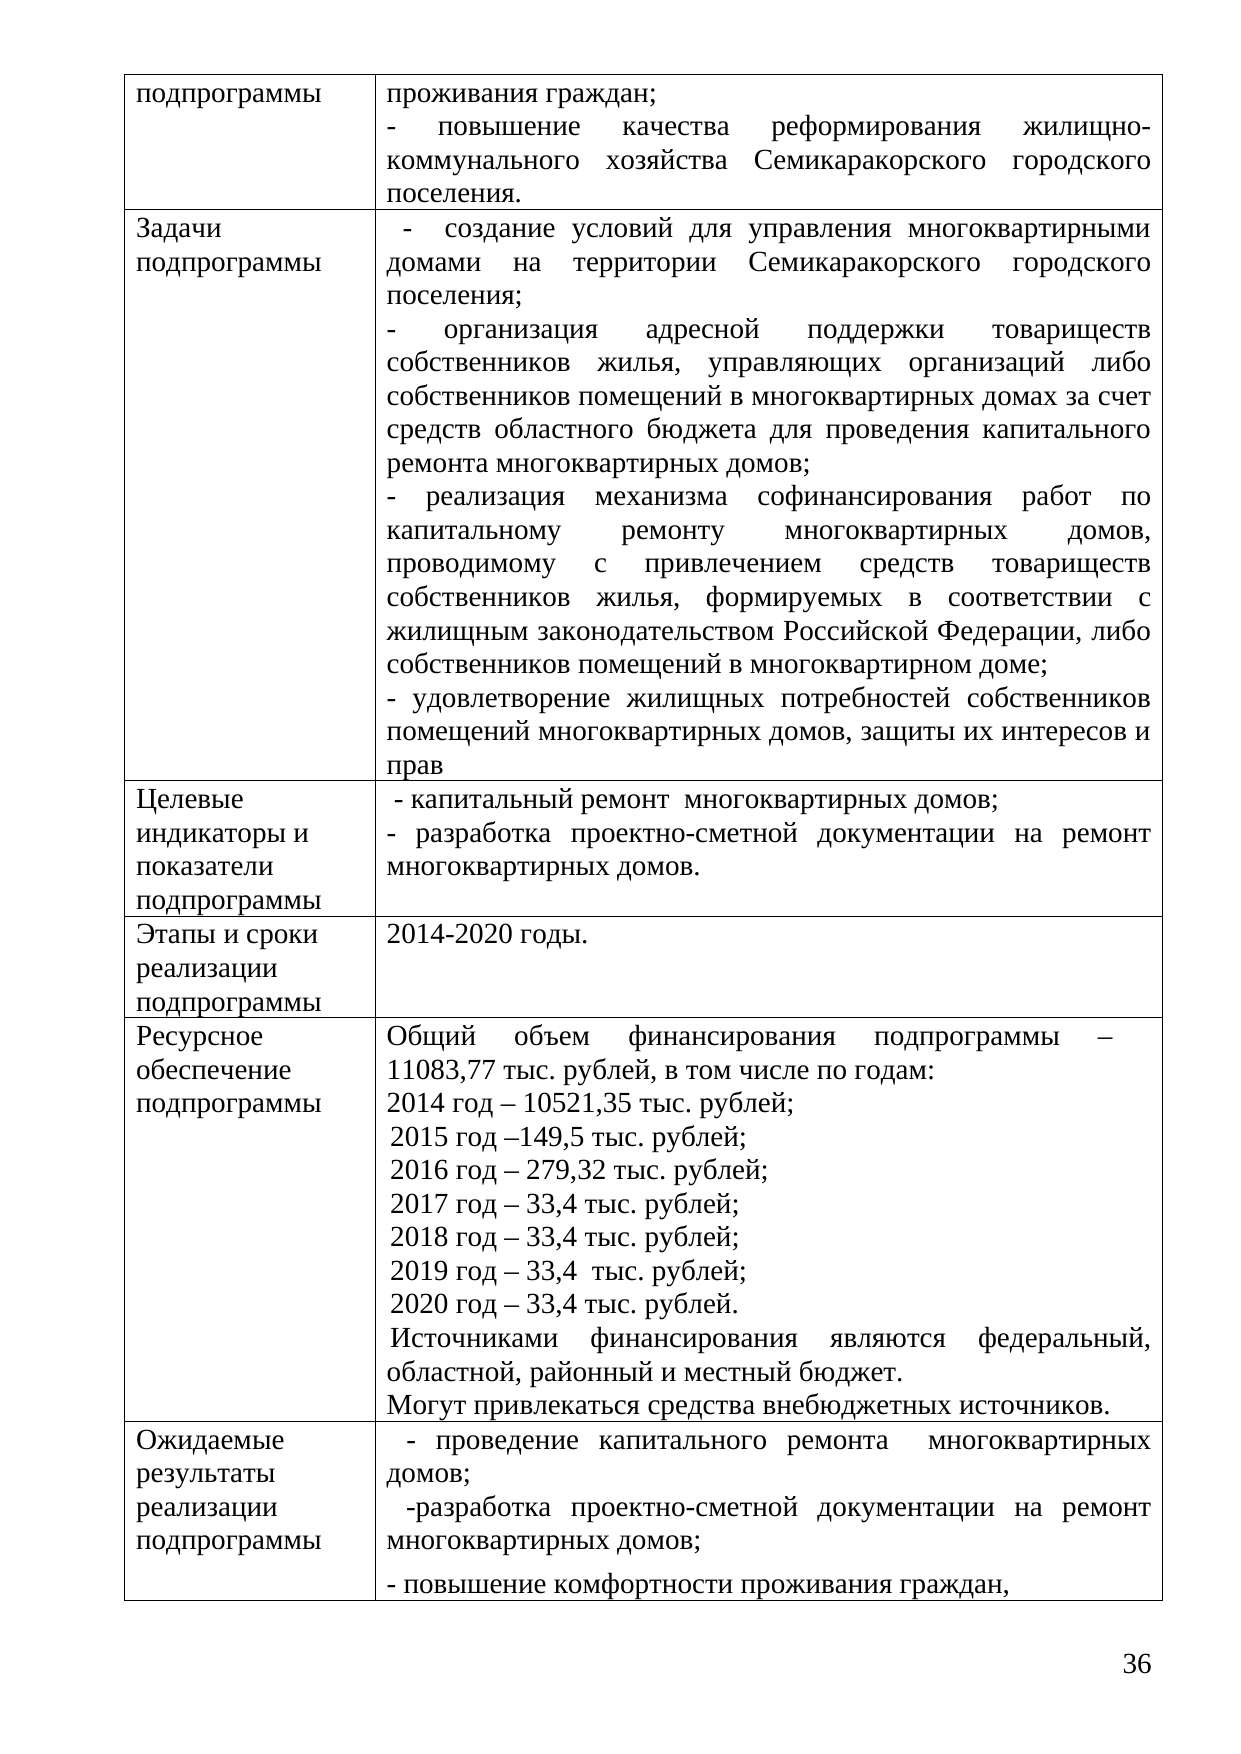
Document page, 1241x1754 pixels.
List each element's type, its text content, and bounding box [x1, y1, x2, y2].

table_cell Ресурсное обеспечение подпрограммы [125, 1018, 375, 1421]
table_cell Цели подпрограммы [125, 75, 375, 209]
table_cell Целевые индикаторы и показатели подпрограммы [125, 781, 375, 916]
table_cell - капитальный ремонт многоквартирных домов; - разработка проектно-сметной документации на ремонт многоквартирных домов. [376, 781, 1162, 916]
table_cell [125, 1422, 375, 1600]
table_cell Общий объем финансирования подпрограммы – 11083,77 тыс. рублей, в том числе по годам: 2014 год – 10521,35 тыс. рублей; 2015 год –149,5 тыс. рублей; 2016 год – 279,32 тыс. рублей; 2017 год – 33,4 тыс. рублей; 2018 год – 33,4 тыс. рублей; 2019 год – 33,4 тыс. рублей; 2020 год – 33,4 тыс. рублей. Источниками финансирования являются федеральный, областной, районный и местный бюджет. Могут привлекаться средства внебюджетных источников. [376, 1018, 1162, 1421]
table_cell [376, 75, 1162, 209]
table_cell Этапы и сроки реализации подпрограммы [125, 917, 375, 1017]
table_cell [376, 1422, 1162, 1600]
table_cell 2014-2020 годы. [376, 917, 1162, 1017]
table_cell Задачи подпрограммы [125, 210, 375, 780]
table_cell - создание условий для управления многоквартирными домами на территории Семикаракорского городского поселения; - организация адресной поддержки товариществ собственников жилья, управляющих организаций либо собственников помещений в многоквартирных домах за счет средств областного бюджета для проведения капитального ремонта многоквартирных домов; - реализация механизма софинансирования работ по капитальному ремонту многоквартирных домов, проводимому с привлечением средств товариществ собственников жилья, формируемых в соответствии с жилищным законодательством Российской Федерации, либо собственников помещений в многоквартирном доме; - удовлетворение жилищных потребностей собственников помещений многоквартирных домов, защиты их интересов и прав [376, 210, 1162, 780]
